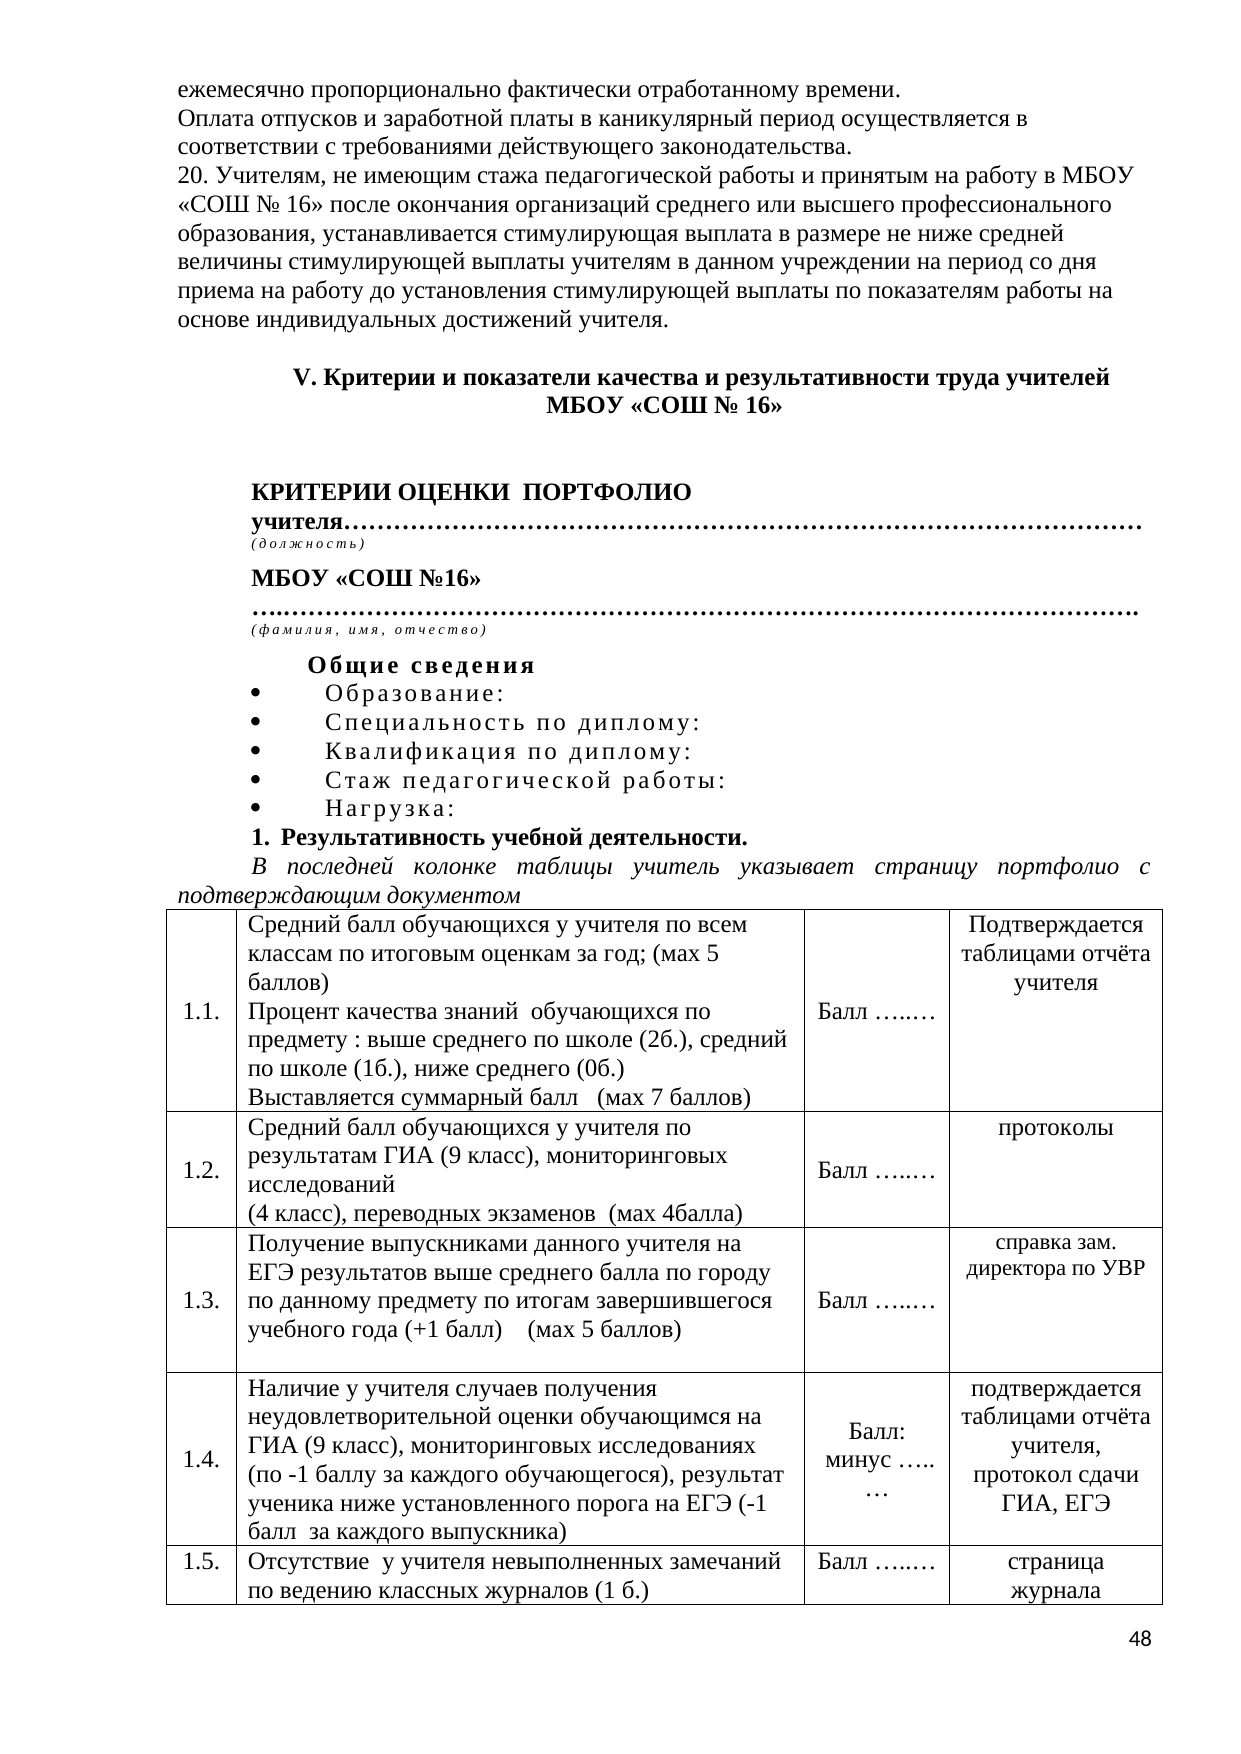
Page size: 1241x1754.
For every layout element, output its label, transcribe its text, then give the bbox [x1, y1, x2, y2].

table_cell 1.2. [167, 1112, 236, 1227]
table_cell Получение выпускниками данного учителя на ЕГЭ результатов выше среднего балла по городу по данному предмету по итогам завершившегося учебного года (+1 балл) (мах 5 баллов) [237, 1228, 804, 1372]
list Результативность учебной деятельности. [177, 822, 1152, 851]
text учителя…………………………………………………………………………………… [177, 506, 1152, 535]
table_cell 1.3. [167, 1228, 236, 1372]
text МБОУ «СОШ №16» [177, 563, 1152, 592]
text (фамилия, имя, отчество) [177, 621, 1152, 650]
text В последней колонке таблицы учитель указывает страницу портфолио с подтверждающим документом [177, 851, 1152, 908]
list Специальность по диплому: [177, 707, 1152, 736]
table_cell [237, 1546, 804, 1604]
table_cell справка зам. директора по УВР [950, 1228, 1162, 1372]
text КРИТЕРИИ ОЦЕНКИ ПОРТФОЛИО [177, 477, 1152, 506]
table_header Средний балл обучающихся у учителя по всем классам по итоговым оценкам за год; (мах 5 баллов) Процент качества знаний обучающихся по предмету : выше среднего по школе (2б.), средний по школе (1б.), ниже среднего (0б.) Выставляется суммарный балл (мах 7 баллов) [237, 910, 804, 1111]
table_cell Балл …..… [805, 1546, 949, 1604]
table_header Подтверждается таблицами отчёта учителя [950, 910, 1162, 1111]
table_cell 1.5. [167, 1546, 236, 1604]
table_cell Балл: минус …..… [805, 1373, 949, 1545]
table_cell 1.4. [167, 1373, 236, 1545]
table_header 1.1. [167, 910, 236, 1111]
table_header Балл …..… [805, 910, 949, 1111]
table_cell протоколы [950, 1112, 1162, 1227]
list Нагрузка: [177, 793, 1152, 822]
list Образование: [177, 678, 1152, 707]
list Стаж педагогической работы: [177, 765, 1152, 793]
text (должность) [177, 535, 1152, 563]
table_cell подтверждается таблицами отчёта учителя, протокол сдачи ГИА, ЕГЭ [950, 1373, 1162, 1545]
text ….…………………………………………………………………………………………. [177, 592, 1152, 621]
table_cell Балл …..… [805, 1112, 949, 1227]
text Общие сведения [177, 650, 1152, 678]
table_cell Наличие у учителя случаев получения неудовлетворительной оценки обучающимся на ГИА (9 класс), мониторинговых исследованиях (по -1 баллу за каждого обучающегося), результат ученика ниже установленного порога на ЕГЭ (-1 балл за каждого выпускника) [237, 1373, 804, 1545]
text V. Критерии и показатели качества и результативности труда учителей МБОУ «СОШ № 16» [177, 362, 1152, 448]
table_cell Балл …..… [805, 1228, 949, 1372]
table_cell страница журнала [950, 1546, 1162, 1604]
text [177, 74, 1152, 333]
table_cell Средний балл обучающихся у учителя по результатам ГИА (9 класс), мониторинговых исследований (4 класс), переводных экзаменов (мах 4балла) [237, 1112, 804, 1227]
list Квалификация по диплому: [177, 736, 1152, 765]
